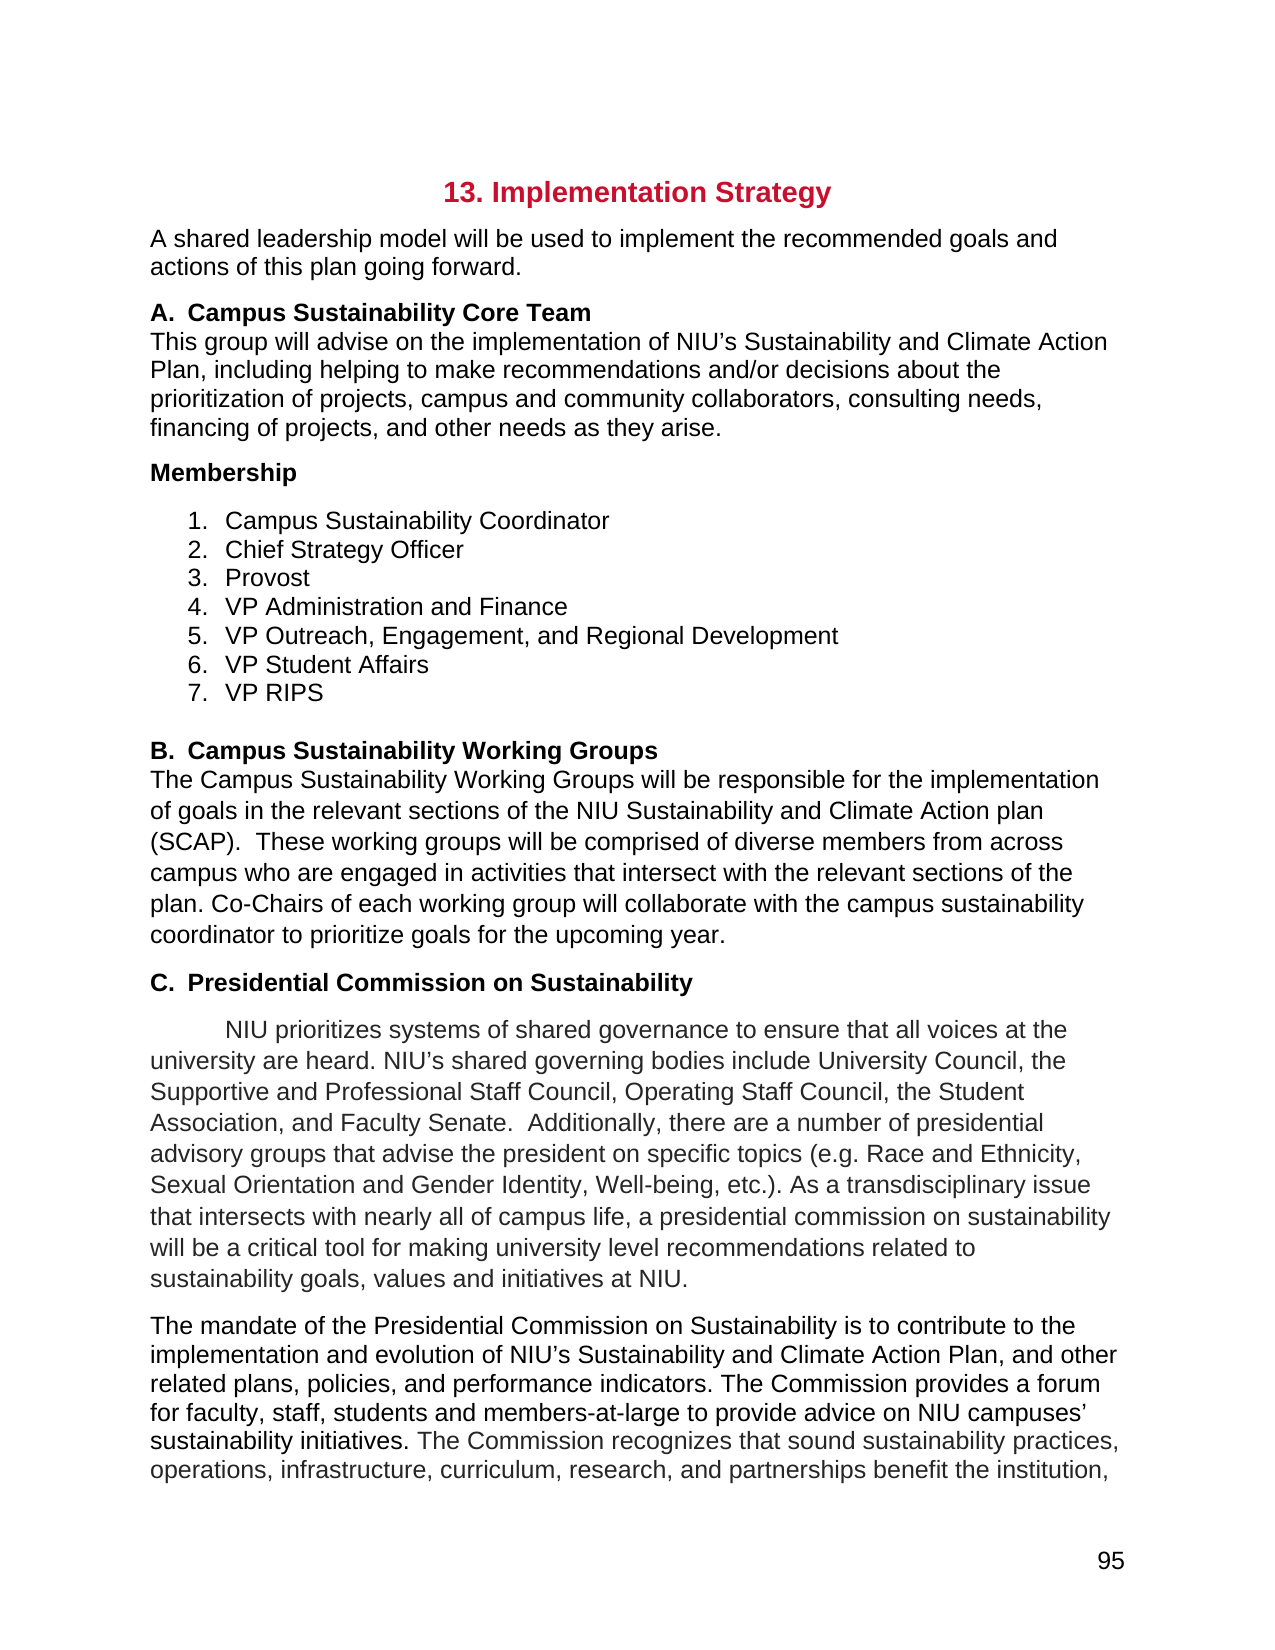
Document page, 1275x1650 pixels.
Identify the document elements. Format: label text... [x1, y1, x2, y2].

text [150, 1311, 1125, 1484]
list Campus Sustainability Working Groups [150, 736, 1125, 765]
text Membership [150, 458, 1125, 487]
text A shared leadership model will be used to implement the recommended goals and actions of this plan going forward. [150, 224, 1125, 281]
list VP Administration and Finance [187, 592, 1125, 621]
list Provost [187, 563, 1125, 592]
list Presidential Commission on Sustainability [150, 968, 1125, 996]
text NIU prioritizes systems of shared governance to ensure that all voices at the university are heard. NIU’s shared governing bodies include University Council, the Supportive and Professional Staff Council, Operating Staff Council, the Student Association, and Faculty Senate. Additionally, there are a number of presidential advisory groups that advise the president on specific topics (e.g. Race and Ethnicity, Sexual Orientation and Gender Identity, Well-being, etc.). As a transdisciplinary issue that intersects with nearly all of campus life, a presidential commission on sustainability will be a critical tool for making university level recommendations related to sustainability goals, values and initiatives at NIU. [150, 1015, 1125, 1292]
list Campus Sustainability Core Team [150, 298, 1125, 327]
list VP Outreach, Engagement, and Regional Development [187, 621, 1125, 650]
list VP Student Affairs [187, 650, 1125, 678]
list Chief Strategy Officer [187, 535, 1125, 563]
list Campus Sustainability Coordinator [187, 506, 1125, 535]
text This group will advise on the implementation of NIU’s Sustainability and Climate Action Plan, including helping to make recommendations and/or decisions about the prioritization of projects, campus and community collaborators, consulting needs, financing of projects, and other needs as they arise. [150, 327, 1125, 442]
list VP RIPS [187, 678, 1125, 707]
text The Campus Sustainability Working Groups will be responsible for the implementation of goals in the relevant sections of the NIU Sustainability and Climate Action plan (SCAP). These working groups will be comprised of diverse members from across campus who are engaged in activities that intersect with the relevant sections of the plan. Co-Chairs of each working group will collaborate with the campus sustainability coordinator to prioritize goals for the upcoming year. [150, 765, 1125, 949]
subtitle 13. Implementation Strategy [150, 175, 1125, 208]
